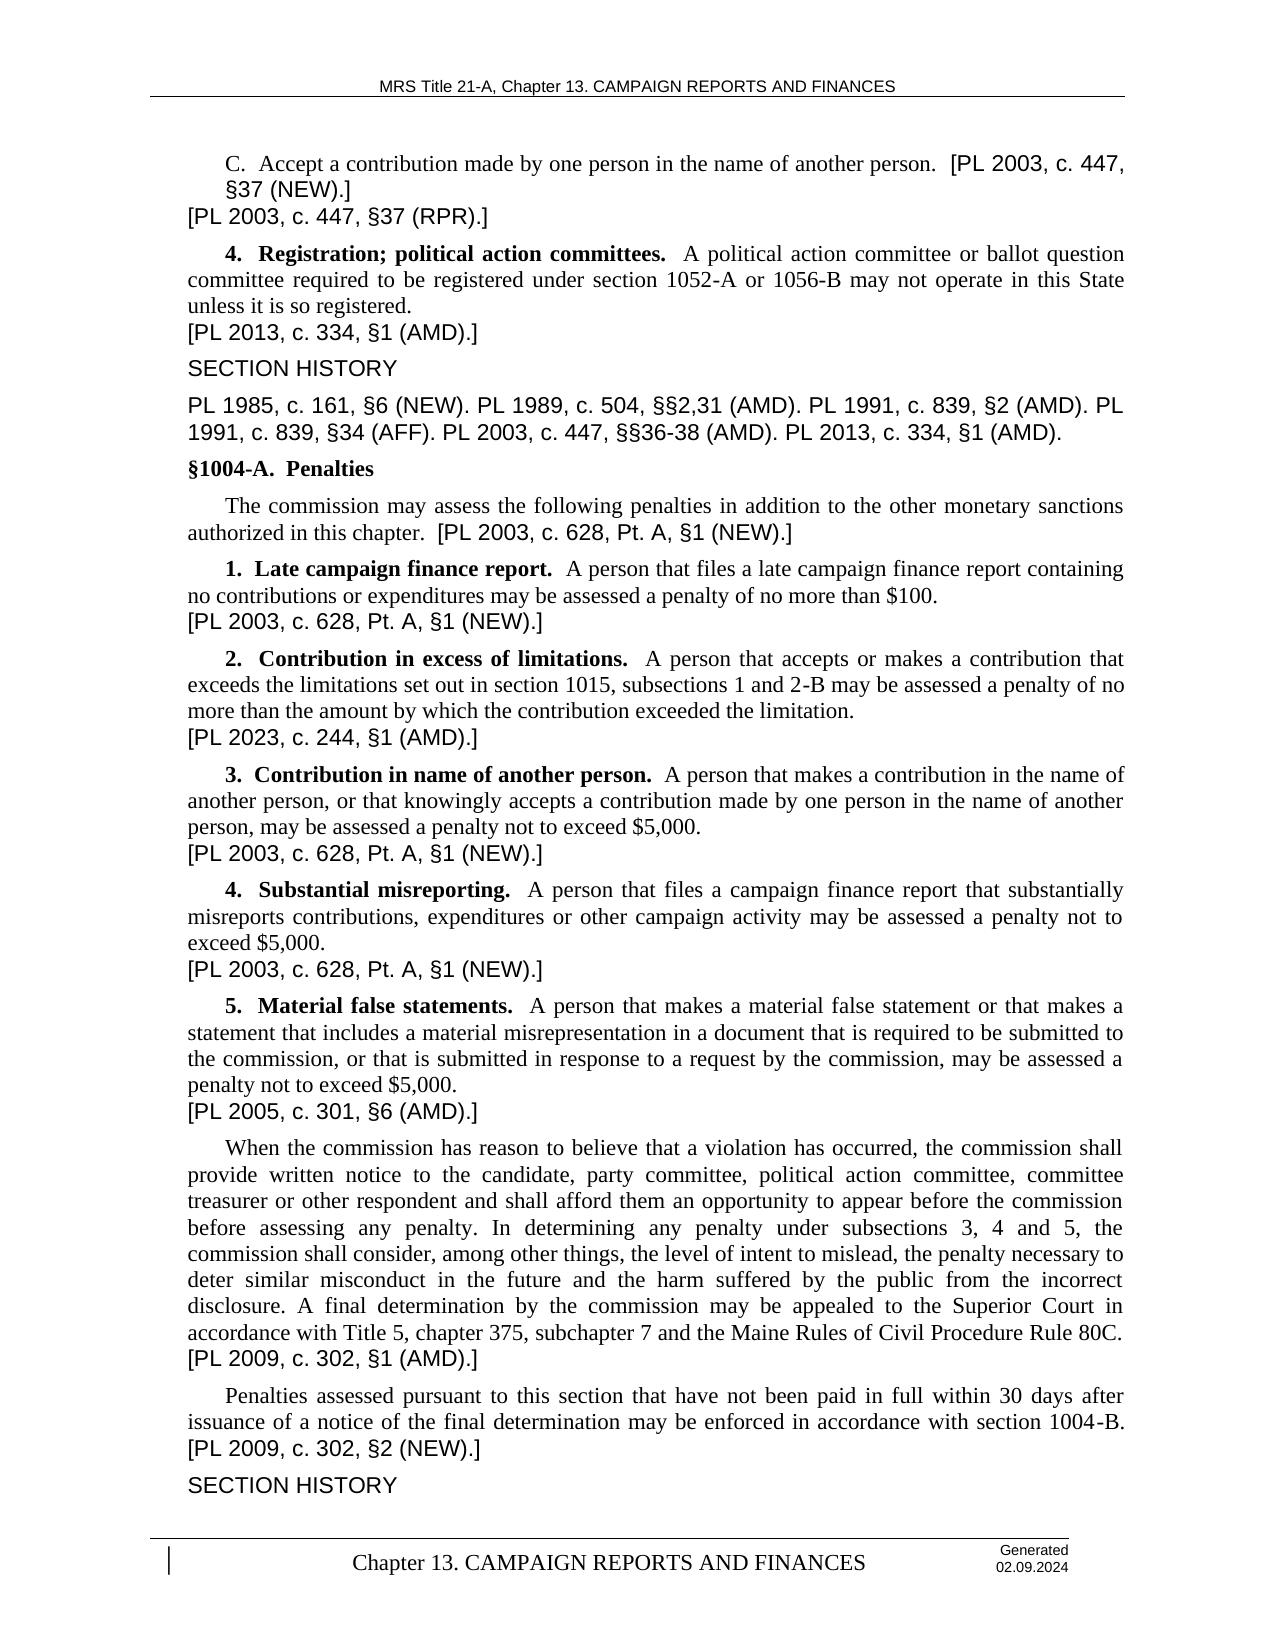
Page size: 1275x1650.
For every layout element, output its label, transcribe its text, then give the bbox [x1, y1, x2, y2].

text [PL 2023, c. 244, §1 (AMD).] [187, 724, 1125, 750]
text [PL 2003, c. 628, Pt. A, §1 (NEW).] [187, 608, 1125, 634]
text [PL 2005, c. 301, §6 (AMD).] [187, 1098, 1125, 1124]
text 5. Material false statements. A person that makes a material false statement or that makes a statement that includes a material misrepresentation in a document that is required to be submitted to the commission, or that is submitted in response to a request by the commission, may be assessed a penalty not to exceed $5,000. [187, 992, 1125, 1098]
text 1. Late campaign finance report. A person that files a late campaign finance report containing no contributions or expenditures may be assessed a penalty of no more than $100. [187, 555, 1125, 608]
text [PL 2003, c. 628, Pt. A, §1 (NEW).] [187, 840, 1125, 866]
text SECTION HISTORY [187, 1472, 1125, 1498]
text [PL 2003, c. 447, §37 (RPR).] [187, 203, 1125, 229]
text When the commission has reason to believe that a violation has occurred, the commission shall provide written notice to the candidate, party committee, political action committee, committee treasurer or other respondent and shall afford them an opportunity to appear before the commission before assessing any penalty. In determining any penalty under subsections 3, 4 and 5, the commission shall consider, among other things, the level of intent to mislead, the penalty necessary to deter similar misconduct in the future and the harm suffered by the public from the incorrect disclosure. A final determination by the commission may be appealed to the Superior Court in accordance with Title 5, chapter 375, subchapter 7 and the Maine Rules of Civil Procedure Rule 80C. [PL 2009, c. 302, §1 (AMD).] [187, 1134, 1125, 1372]
text 3. Contribution in name of another person. A person that makes a contribution in the name of another person, or that knowingly accepts a contribution made by one person in the name of another person, may be assessed a penalty not to exceed $5,000. [187, 761, 1125, 840]
text 2. Contribution in excess of limitations. A person that accepts or makes a contribution that exceeds the limitations set out in section 1015, subsections 1 and 2‑B may be assessed a penalty of no more than the amount by which the contribution exceeded the limitation. [187, 645, 1125, 724]
text The commission may assess the following penalties in addition to the other monetary sanctions authorized in this chapter. [PL 2003, c. 628, Pt. A, §1 (NEW).] [187, 492, 1125, 545]
text SECTION HISTORY [187, 355, 1125, 382]
text 4. Substantial misreporting. A person that files a campaign finance report that substantially misreports contributions, expenditures or other campaign activity may be assessed a penalty not to exceed $5,000. [187, 876, 1125, 956]
text [PL 2013, c. 334, §1 (AMD).] [187, 319, 1125, 345]
text 4. Registration; political action committees. A political action committee or ballot question committee required to be registered under section 1052‑A or 1056-B may not operate in this State unless it is so registered. [187, 239, 1125, 319]
text §1004-A. Penalties [187, 455, 1125, 482]
text C. Accept a contribution made by one person in the name of another person. [PL 2003, c. 447, §37 (NEW).] [225, 150, 1125, 203]
text [PL 2003, c. 628, Pt. A, §1 (NEW).] [187, 956, 1125, 982]
text PL 1985, c. 161, §6 (NEW). PL 1989, c. 504, §§2,31 (AMD). PL 1991, c. 839, §2 (AMD). PL 1991, c. 839, §34 (AFF). PL 2003, c. 447, §§36-38 (AMD). PL 2013, c. 334, §1 (AMD). [187, 392, 1125, 445]
text Penalties assessed pursuant to this section that have not been paid in full within 30 days after issuance of a notice of the final determination may be enforced in accordance with section 1004‑B. [PL 2009, c. 302, §2 (NEW).] [187, 1382, 1125, 1461]
